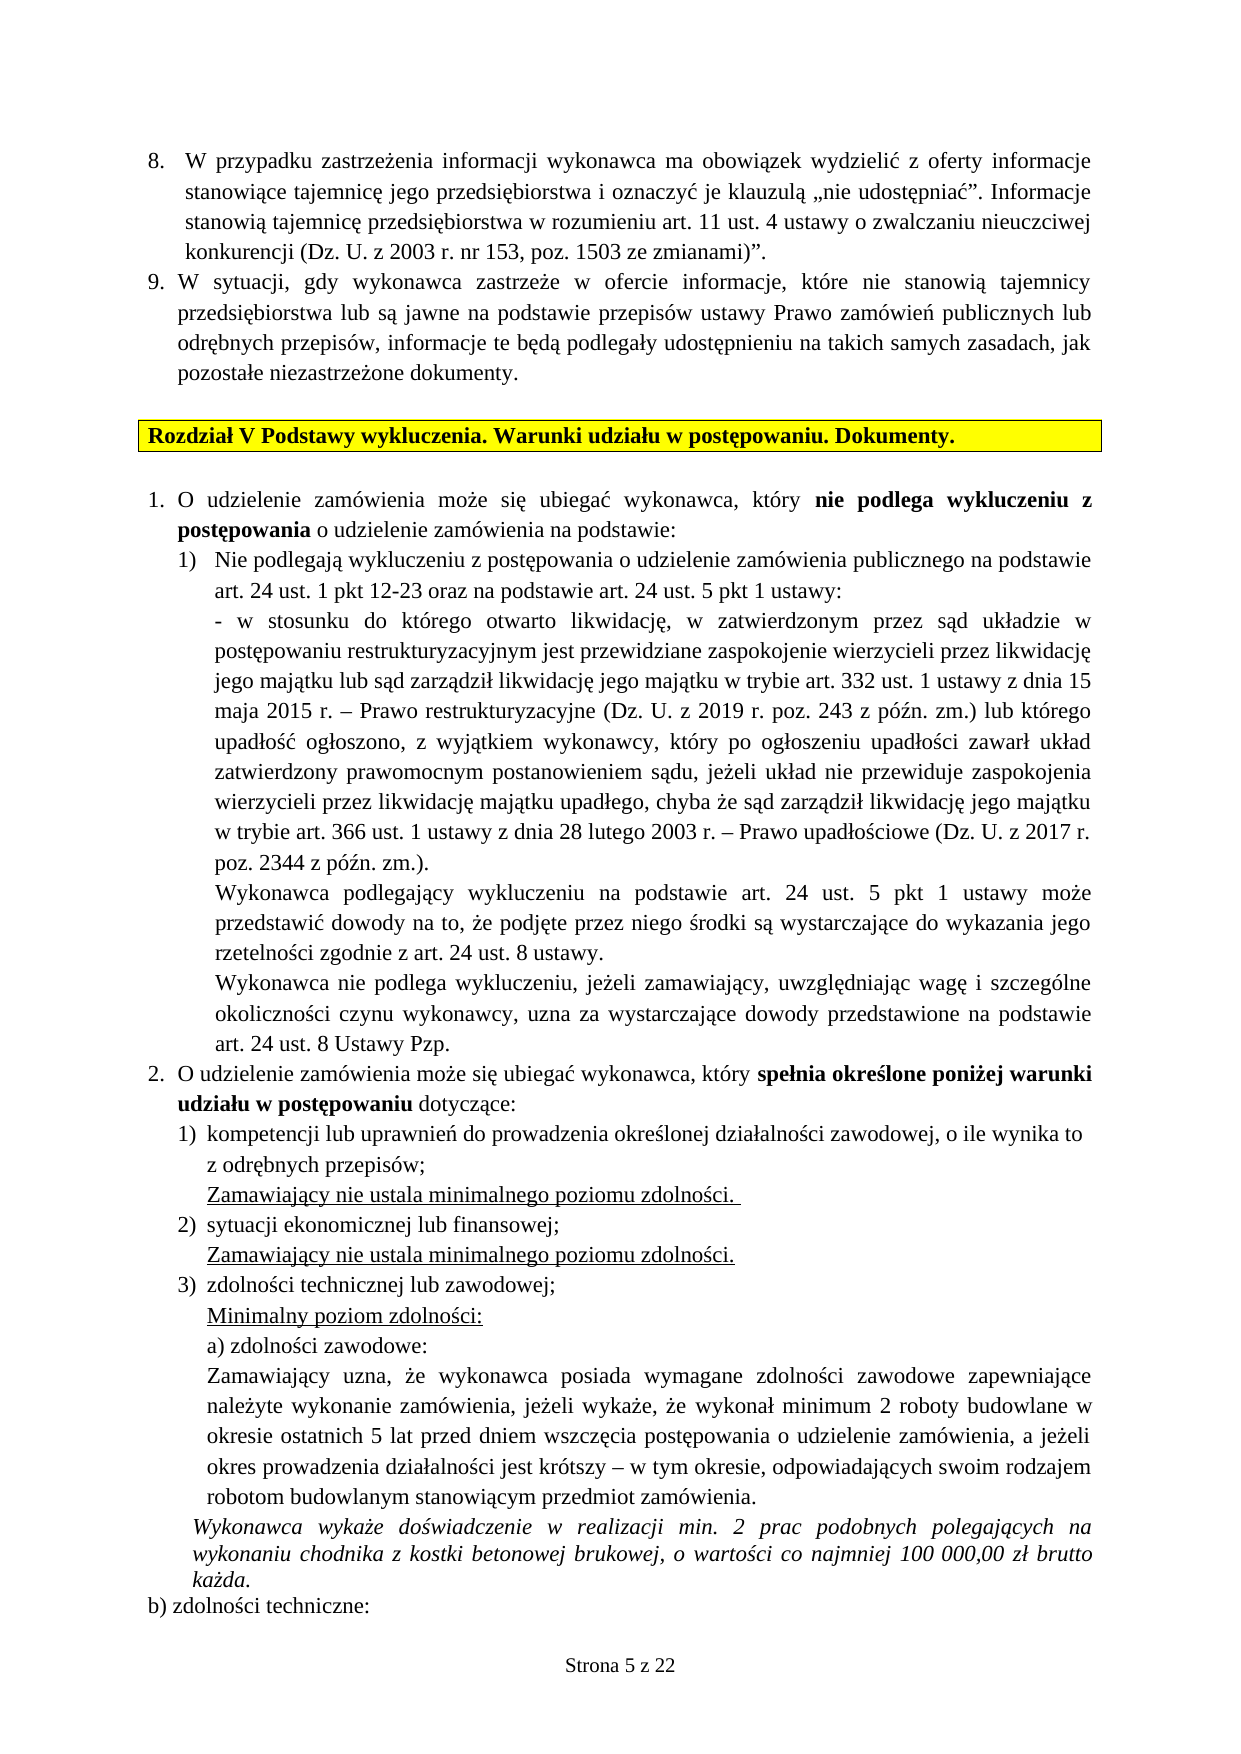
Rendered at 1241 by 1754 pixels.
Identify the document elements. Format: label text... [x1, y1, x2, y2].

list Zamawiający nie ustala minimalnego poziomu zdolności. [207, 1181, 1093, 1207]
list Minimalny poziom zdolności: [185, 1302, 1093, 1328]
text Zamawiający uzna, że wykonawca posiada wymagane zdolności zawodowe zapewniające należyte wykonanie zamówienia, jeżeli wykaże, że wykonał minimum 2 roboty budowlane w okresie ostatnich 5 lat przed dniem wszczęcia postępowania o udzielenie zamówienia, a jeżeli okres prowadzenia działalności jest krótszy – w tym okresie, odpowiadających swoim rodzajem robotom budowlanym stanowiącym przedmiot zamówienia. [207, 1362, 1093, 1509]
text - w stosunku do którego otwarto likwidację, w zatwierdzonym przez sąd układzie w postępowaniu restrukturyzacyjnym jest przewidziane zaspokojenie wierzycieli przez likwidację jego majątku lub sąd zarządził likwidację jego majątku w trybie art. 332 ust. 1 ustawy z dnia 15 maja 2015 r. – Prawo restrukturyzacyjne (Dz. U. z 2019 r. poz. 243 z późn. zm.) lub którego upadłość ogłoszono, z wyjątkiem wykonawcy, który po ogłoszeniu upadłości zawarł układ zatwierdzony prawomocnym postanowieniem sądu, jeżeli układ nie przewiduje zaspokojenia wierzycieli przez likwidację majątku upadłego, chyba że sąd zarządził likwidację jego majątku w trybie art. 366 ust. 1 ustawy z dnia 28 lutego 2003 r. – Prawo upadłościowe (Dz. U. z 2017 r. poz. 2344 z późn. zm.). [214, 607, 1093, 875]
text Wykonawca wykaże doświadczenie w realizacji min. 2 prac podobnych polegających na wykonaniu chodnika z kostki betonowej brukowej, o wartości co najmniej 100 000,00 zł brutto każda. [192, 1513, 1093, 1592]
list Zamawiający nie ustala minimalnego poziomu zdolności. [192, 1241, 1093, 1268]
list Wykonawca podlegający wykluczeniu na podstawie art. 24 ust. 5 pkt 1 ustawy może przedstawić dowody na to, że podjęte przez niego środki są wystarczające do wykazania jego rzetelności zgodnie z art. 24 ust. 8 ustawy. [215, 879, 1093, 966]
text a) zdolności zawodowe: [148, 1332, 1093, 1358]
list zdolności technicznej lub zawodowej; [177, 1272, 1093, 1298]
list sytuacji ekonomicznej lub finansowej; [177, 1211, 1093, 1237]
list Wykonawca nie podlega wykluczeniu, jeżeli zamawiający, uwzględniając wagę i szczególne okoliczności czynu wykonawcy, uzna za wystarczające dowody przedstawione na podstawie art. 24 ust. 8 Ustawy Pzp. [215, 969, 1093, 1056]
list Nie podlegają wykluczeniu z postępowania o udzielenie zamówienia publicznego na podstawie art. 24 ust. 1 pkt 12-23 oraz na podstawie art. 24 ust. 5 pkt 1 ustawy: [177, 547, 1093, 603]
text b) zdolności techniczne: [148, 1592, 1093, 1619]
list O udzielenie zamówienia może się ubiegać wykonawca, który spełnia określone poniżej warunki udziału w postępowaniu dotyczące: [148, 1060, 1093, 1117]
list O udzielenie zamówienia może się ubiegać wykonawca, który nie podlega wykluczeniu z postępowania o udzielenie zamówienia na podstawie: [148, 486, 1093, 543]
text 9. W sytuacji, gdy wykonawca zastrzeże w ofercie informacje, które nie stanowią tajemnicy przedsiębiorstwa lub są jawne na podstawie przepisów ustawy Prawo zamówień publicznych lub odrębnych przepisów, informacje te będą podlegały udostępnieniu na takich samych zasadach, jak pozostałe niezastrzeżone dokumenty. [148, 268, 1093, 385]
subtitle Rozdział V Podstawy wykluczenia. Warunki udziału w postępowaniu. Dokumenty. [139, 421, 1101, 451]
list W przypadku zastrzeżenia informacji wykonawca ma obowiązek wydzielić z oferty informacje stanowiące tajemnicę jego przedsiębiorstwa i oznaczyć je klauzulą „nie udostępniać”. Informacje stanowią tajemnicę przedsiębiorstwa w rozumieniu art. 11 ust. 4 ustawy o zwalczaniu nieuczciwej konkurencji (Dz. U. z 2003 r. nr 153, poz. 1503 ze zmianami)”. [148, 148, 1093, 264]
list kompetencji lub uprawnień do prowadzenia określonej działalności zawodowej, o ile wynika to z odrębnych przepisów; [177, 1121, 1093, 1177]
